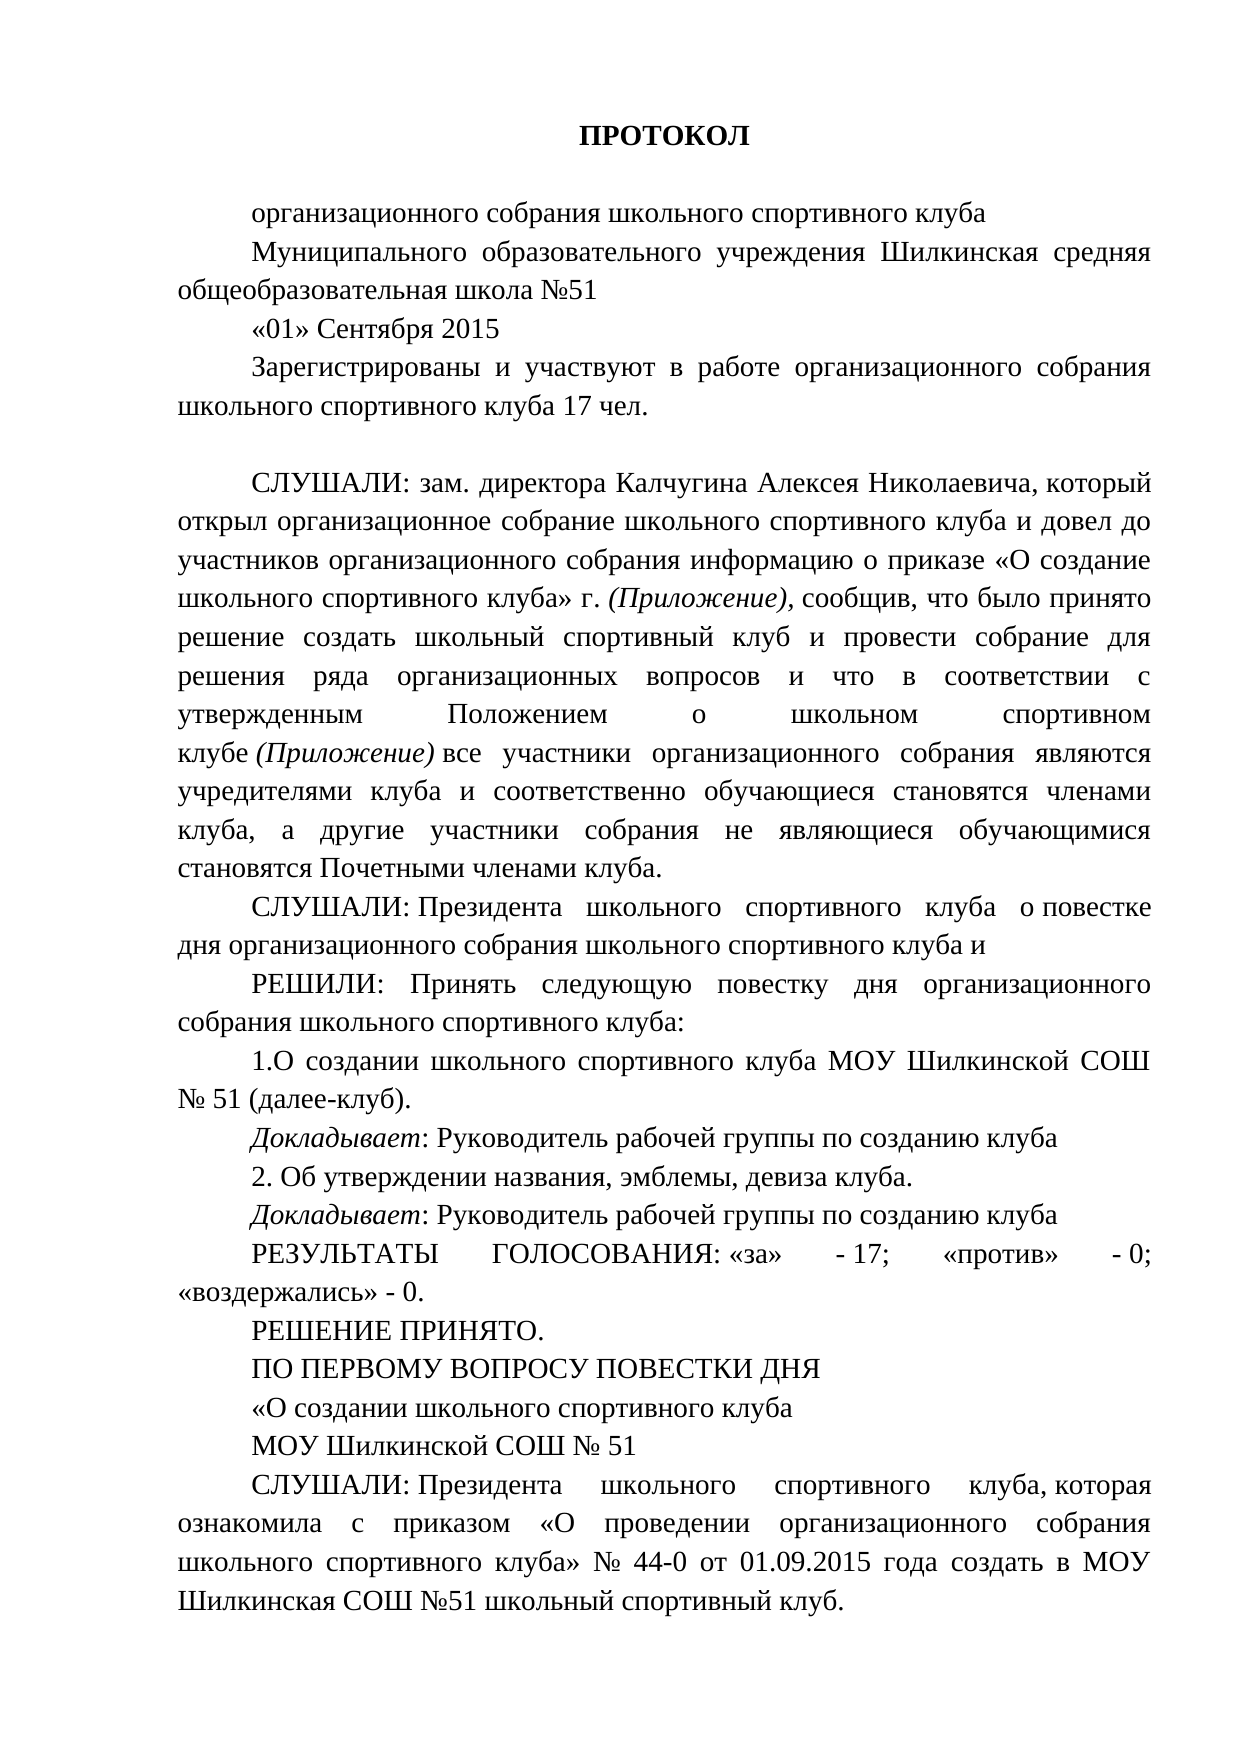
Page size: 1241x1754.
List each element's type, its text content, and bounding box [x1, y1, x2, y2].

text РЕЗУЛЬТАТЫ ГОЛОСОВАНИЯ: «за» - 17; «против» - 0; «воздержались» - 0. [177, 1236, 1152, 1308]
text СЛУШАЛИ: Президента школьного спортивного клуба о повестке дня организационного собрания школьного спортивного клуба и [177, 889, 1152, 961]
text ПО ПЕРВОМУ ВОПРОСУ ПОВЕСТКИ ДНЯ [177, 1351, 1152, 1385]
text ПРОТОКОЛ [177, 118, 1152, 152]
text СЛУШАЛИ: Президента школьного спортивного клуба, которая ознакомила с приказом «О проведении организационного собрания школьного спортивного клуба» № 44-0 от 01.09.2015 года создать в МОУ Шилкинская СОШ №51 школьный спортивный клуб. [177, 1467, 1152, 1616]
text Зарегистрированы и участвуют в работе организационного собрания школьного спортивного клуба 17 чел. [177, 349, 1152, 421]
text РЕШЕНИЕ ПРИНЯТО. [177, 1313, 1152, 1346]
text Докладывает: Руководитель рабочей группы по созданию клуба [177, 1120, 1152, 1154]
text 2. Об утверждении названия, эмблемы, девиза клуба. [177, 1159, 1152, 1192]
text СЛУШАЛИ: зам. директора Калчугина Алексея Николаевича, который открыл организационное собрание школьного спортивного клуба и довел до участников организационного собрания информацию о приказе «О создание школьного спортивного клуба» г. (Приложение), сообщив, что было принято решение создать школьный спортивный клуб и провести собрание для решения ряда организационных вопросов и что в соответствии с утвержденным Положением о школьном спортивном клубе (Приложение) все участники организационного собрания являются учредителями клуба и соответственно обучающиеся становятся членами клуба, а другие участники собрания не являющиеся обучающимися становятся Почетными членами клуба. [177, 465, 1152, 884]
text РЕШИЛИ: Принять следующую повестку дня организационного собрания школьного спортивного клуба: [177, 966, 1152, 1038]
text МОУ Шилкинской СОШ № 51 [177, 1428, 1152, 1462]
text Муниципального образовательного учреждения Шилкинская средняя общеобразовательная школа №51 [177, 234, 1152, 306]
text «01» Сентября 2015 [177, 311, 1152, 344]
text организационного собрания школьного спортивного клуба [177, 195, 1152, 229]
text Докладывает: Руководитель рабочей группы по созданию клуба [177, 1197, 1152, 1231]
text «О создании школьного спортивного клуба [177, 1390, 1152, 1423]
text 1.О создании школьного спортивного клуба МОУ Шилкинской СОШ № 51 (далее-клуб). [177, 1043, 1152, 1115]
